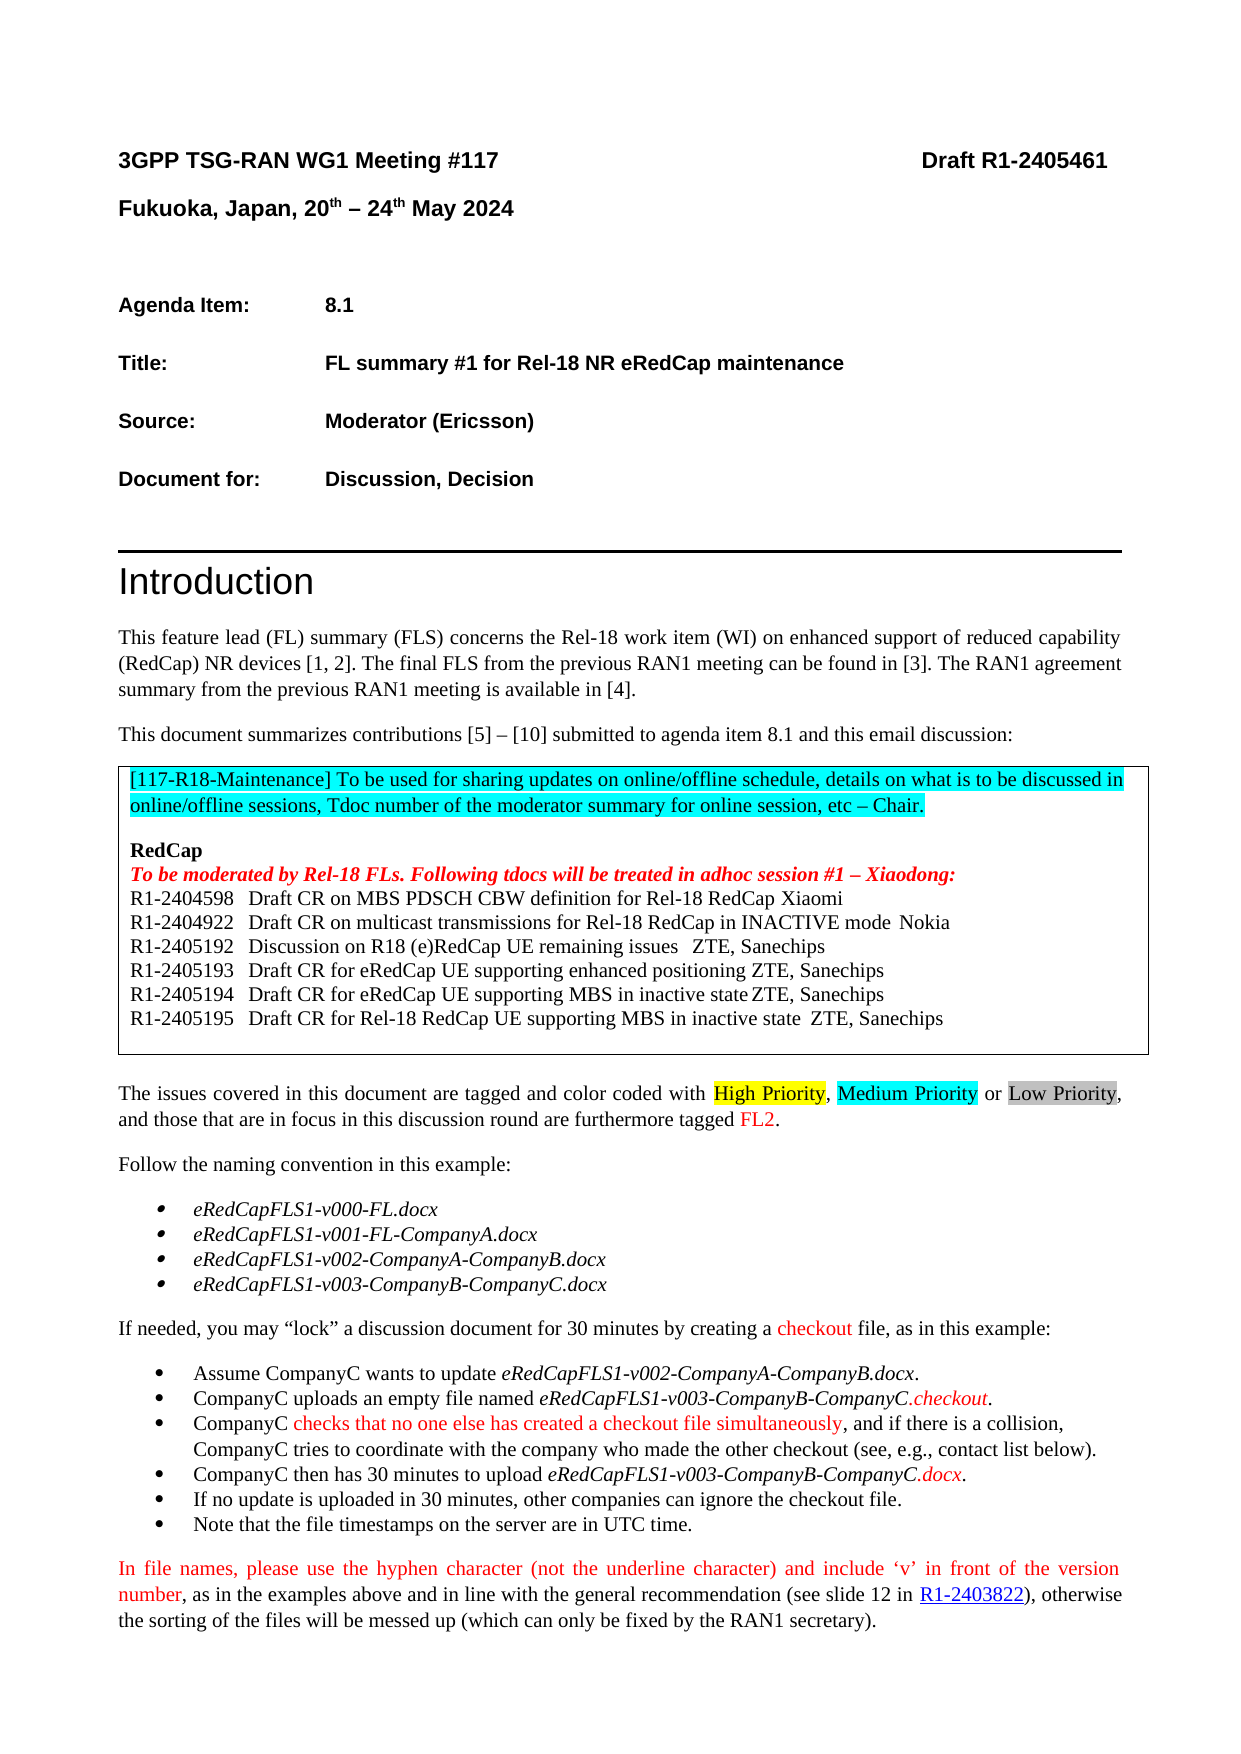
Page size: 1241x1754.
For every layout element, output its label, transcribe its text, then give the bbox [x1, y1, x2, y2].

text Fukuoka, Japan, 20th – 24th May 2024 [118, 195, 1122, 273]
list eRedCapFLS1-v001-FL-CompanyA.docx [156, 1222, 1122, 1246]
text This feature lead (FL) summary (FLS) concerns the Rel-18 work item (WI) on enhanced support of reduced capability (RedCap) NR devices [1, 2]. The final FLS from the previous RAN1 meeting can be found in [3]. The RAN1 agreement summary from the previous RAN1 meeting is available in [4]. [118, 625, 1122, 701]
list CompanyC then has 30 minutes to upload eRedCapFLS1-v003-CompanyB-CompanyC.docx. [156, 1462, 1122, 1486]
list CompanyC uploads an empty file named eRedCapFLS1-v003-CompanyB-CompanyC.checkout. [156, 1386, 1122, 1410]
list eRedCapFLS1-v002-CompanyA-CompanyB.docx [156, 1247, 1122, 1271]
list If no update is uploaded in 30 minutes, other companies can ignore the checkout file. [156, 1487, 1122, 1511]
subtitle Introduction [118, 553, 1122, 603]
text This document summarizes contributions [5] – [10] submitted to agenda item 8.1 and this email discussion: [118, 721, 1122, 746]
text If needed, you may “lock” a discussion document for 30 minutes by creating a checkout file, as in this example: [118, 1316, 1122, 1340]
text Follow the naming convention in this example: [118, 1152, 1122, 1176]
text In file names, please use the hyphen character (not the underline character) and include ‘v’ in front of the version number, as in the examples above and in line with the general recommendation (see slide 12 in R1-2403822), otherwise the sorting of the files will be messed up (which can only be fixed by the RAN1 secretary). [118, 1556, 1122, 1632]
text Agenda Item: 8.1 [118, 293, 1122, 343]
table_header [117-R18-Maintenance] To be used for sharing updates on online/offline schedule, details on what is to be discussed in online/offline sessions, Tdoc number of the moderator summary for online session, etc – Chair. RedCap To be moderated by Rel-18 FLs. Following tdocs will be treated in adhoc session #1 – Xiaodong: R1-2404598 Draft CR on MBS PDSCH CBW definition for Rel-18 RedCap Xiaomi R1-2404922 Draft CR on multicast transmissions for Rel-18 RedCap in INACTIVE mode Nokia R1-2405192 Discussion on R18 (e)RedCap UE remaining issues ZTE, Sanechips R1-2405193 Draft CR for eRedCap UE supporting enhanced positioning ZTE, Sanechips R1-2405194 Draft CR for eRedCap UE supporting MBS in inactive state ZTE, Sanechips R1-2405195 Draft CR for Rel-18 RedCap UE supporting MBS in inactive state ZTE, Sanechips [119, 767, 1148, 1054]
list Note that the file timestamps on the server are in UTC time. [156, 1512, 1122, 1536]
list Assume CompanyC wants to update eRedCapFLS1-v002-CompanyA-CompanyB.docx. [156, 1361, 1122, 1385]
list eRedCapFLS1-v000-FL.docx [156, 1197, 1122, 1221]
text Document for: Discussion, Decision [118, 467, 1122, 491]
list CompanyC checks that no one else has created a checkout file simultaneously, and if there is a collision, CompanyC tries to coordinate with the company who made the other checkout (see, e.g., contact list below). [156, 1411, 1122, 1461]
text Source: Moderator (Ericsson) [118, 409, 1122, 459]
text Title: FL summary #1 for Rel-18 NR eRedCap maintenance [118, 351, 1122, 401]
text The issues covered in this document are tagged and color coded with High Priority, Medium Priority or Low Priority, and those that are in focus in this discussion round are furthermore tagged FL2. [118, 1055, 1122, 1131]
text 3GPP TSG-RAN WG1 Meeting #117 Draft R1-2405461 [118, 147, 1122, 174]
list eRedCapFLS1-v003-CompanyB-CompanyC.docx [156, 1272, 1122, 1296]
